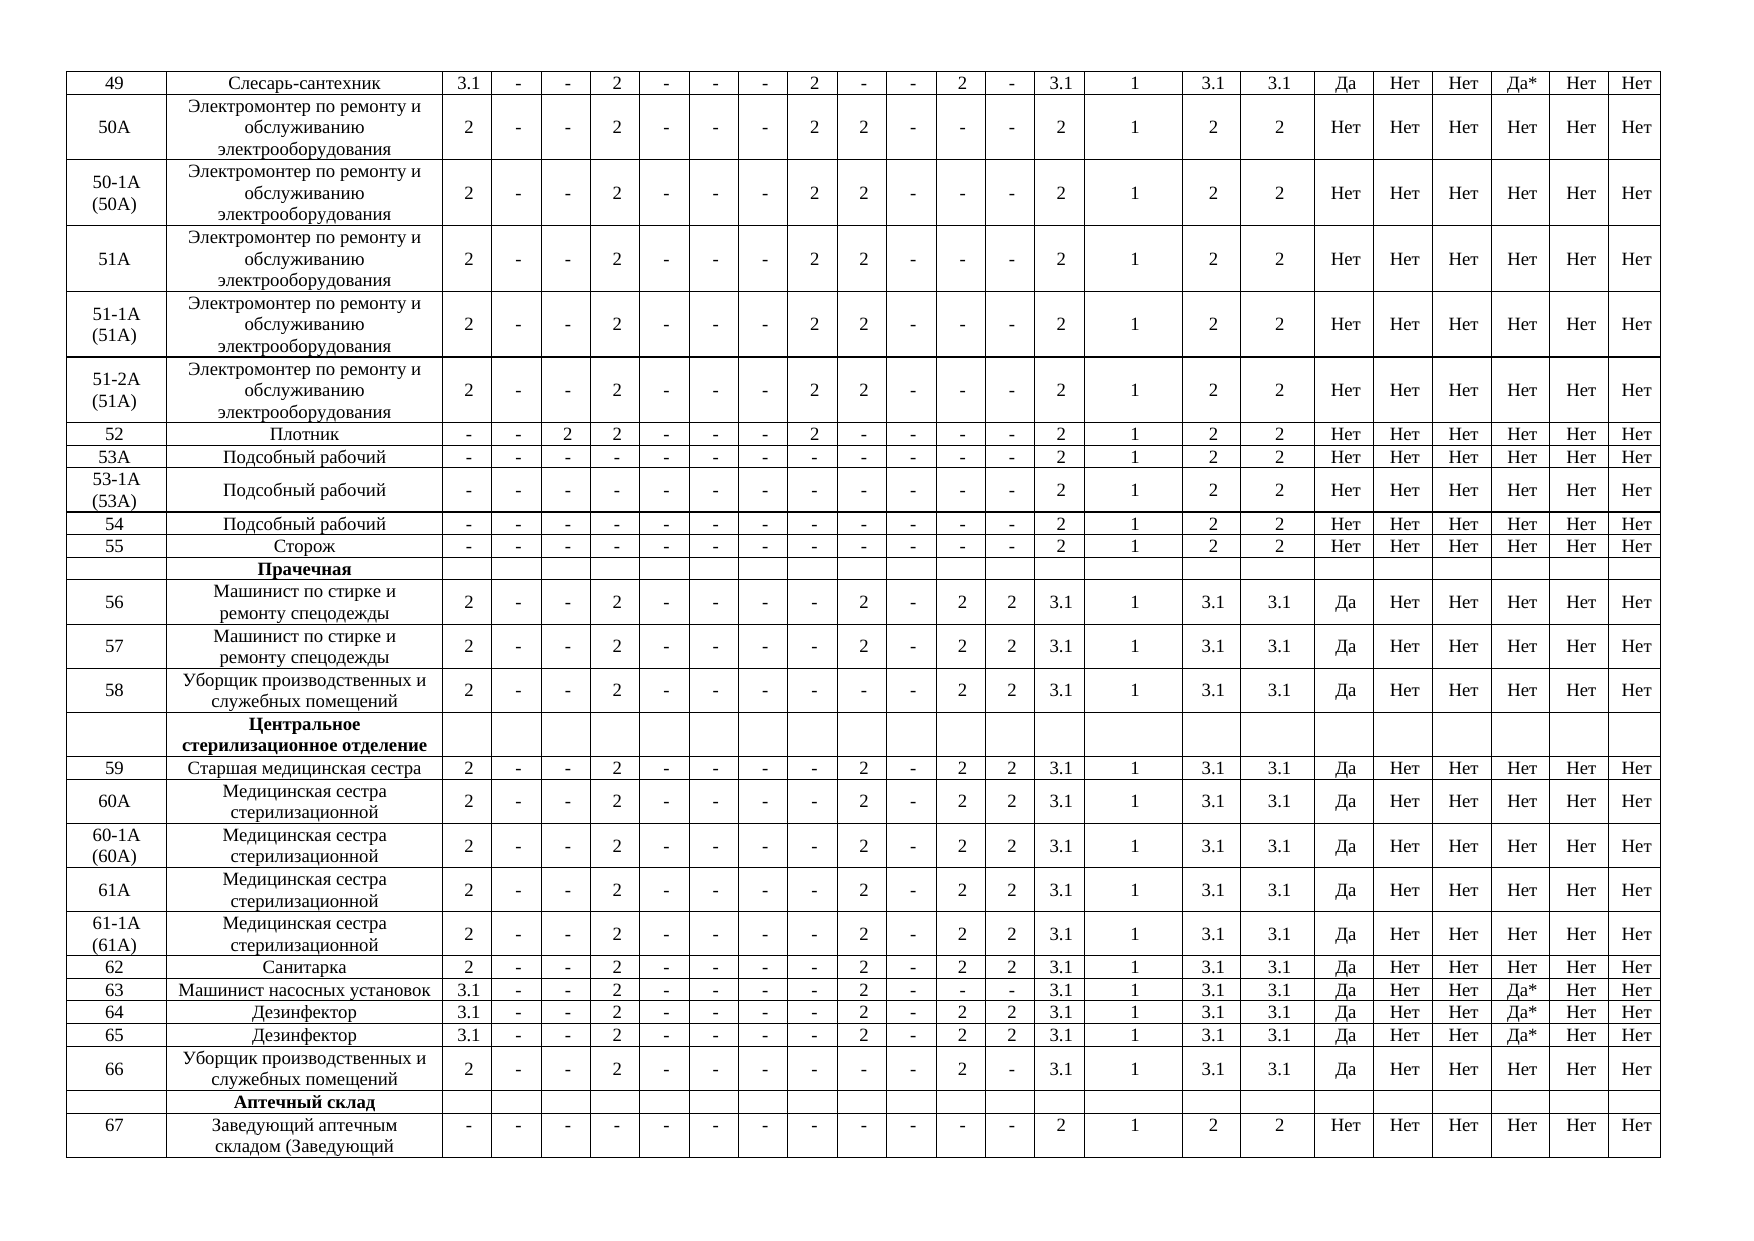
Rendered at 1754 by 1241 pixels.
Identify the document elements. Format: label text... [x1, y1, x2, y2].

table_cell - [937, 535, 985, 557]
table_cell 2 [986, 824, 1034, 867]
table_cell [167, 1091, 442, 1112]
table_cell 2 [937, 625, 985, 668]
table_cell [690, 558, 738, 579]
table_cell - [640, 757, 689, 778]
table_cell - [492, 358, 541, 422]
table_cell - [937, 160, 985, 225]
table_cell - [887, 625, 936, 668]
table_cell 2 [443, 358, 491, 422]
table_cell Да [1315, 580, 1373, 623]
table_cell - [542, 669, 590, 712]
table_cell 2 [937, 1047, 985, 1090]
table_cell - [690, 580, 738, 623]
table_cell - [492, 669, 541, 712]
table_cell 1 [1085, 1047, 1182, 1090]
table_cell Уборщик производственных и служебных помещений [167, 669, 442, 712]
table_cell 2 [1035, 95, 1084, 159]
table_cell Да [1315, 912, 1373, 955]
table_cell 2 [591, 824, 639, 867]
table_cell 2 [591, 292, 639, 356]
table_cell Да* [1492, 72, 1549, 93]
table_cell 3.1 [443, 979, 491, 1000]
table_cell - [788, 1001, 837, 1023]
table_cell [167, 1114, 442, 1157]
table_cell 1 [1085, 979, 1182, 1000]
table_cell - [591, 446, 639, 467]
table_cell Нет [1609, 757, 1660, 778]
table_cell 3.1 [1035, 780, 1084, 823]
table_cell 2 [591, 1024, 639, 1046]
table_cell - [986, 423, 1034, 445]
table_cell [1374, 558, 1432, 579]
table_cell Нет [1550, 912, 1608, 955]
table_cell 2 [1241, 95, 1314, 159]
table_cell Нет [1550, 669, 1608, 712]
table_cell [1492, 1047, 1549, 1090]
table_cell 3.1 [1241, 1001, 1314, 1023]
table_cell 1 [1085, 95, 1182, 159]
table_cell - [739, 72, 787, 93]
table_cell - [640, 956, 689, 978]
table_cell 65 [67, 1024, 166, 1046]
table_cell - [542, 535, 590, 557]
table_cell 1 [1085, 912, 1182, 955]
table_cell 1 [1085, 513, 1182, 534]
table_cell 1 [1085, 535, 1182, 557]
table_cell Нет [1609, 1001, 1660, 1023]
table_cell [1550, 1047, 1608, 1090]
table_cell - [739, 226, 787, 291]
table_cell - [640, 780, 689, 823]
table_cell 3.1 [1183, 72, 1240, 93]
table_cell Нет [1374, 226, 1432, 291]
table_cell 3.1 [1035, 824, 1084, 867]
table_cell 2 [986, 956, 1034, 978]
table_cell Нет [1433, 535, 1491, 557]
table_cell - [690, 868, 738, 911]
table_cell Да [1315, 757, 1373, 778]
table_cell 2 [838, 824, 886, 867]
table_cell 1 [1085, 868, 1182, 911]
table_cell 2 [591, 912, 639, 955]
table_cell Нет [1492, 669, 1549, 712]
table_cell - [542, 757, 590, 778]
table_cell - [640, 513, 689, 534]
table_cell Нет [1315, 513, 1373, 534]
table_cell - [690, 95, 738, 159]
table_cell Нет [1374, 912, 1432, 955]
table_cell 53А [67, 446, 166, 467]
table_cell - [690, 535, 738, 557]
table_cell Нет [1550, 95, 1608, 159]
table_cell [591, 713, 639, 756]
table_cell 2 [838, 956, 886, 978]
table_cell 2 [1183, 358, 1240, 422]
table_cell Нет [1492, 358, 1549, 422]
table_cell - [788, 780, 837, 823]
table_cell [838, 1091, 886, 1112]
table_cell - [887, 1001, 936, 1023]
table_cell 2 [443, 625, 491, 668]
table_cell 51-2А (51А) [67, 358, 166, 422]
table_cell - [640, 912, 689, 955]
table_cell - [788, 625, 837, 668]
table_cell Подсобный рабочий [167, 468, 442, 511]
table_cell - [542, 824, 590, 867]
table_cell 3.1 [1183, 780, 1240, 823]
table_cell Нет [1433, 292, 1491, 356]
table_cell Нет [1609, 72, 1660, 93]
table_cell Электромонтер по ремонту и обслуживанию электрооборудования [167, 95, 442, 159]
table_cell 2 [937, 669, 985, 712]
table_cell 2 [838, 95, 886, 159]
table_cell 1 [1085, 669, 1182, 712]
table_cell 1 [1085, 824, 1182, 867]
table_cell Нет [1433, 868, 1491, 911]
table_cell 2 [591, 956, 639, 978]
table_cell 3.1 [443, 72, 491, 93]
table_cell - [690, 513, 738, 534]
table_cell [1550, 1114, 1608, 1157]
table_cell Нет [1492, 446, 1549, 467]
table_cell Нет [1492, 912, 1549, 955]
table_cell 2 [1183, 535, 1240, 557]
table_cell 50А [67, 95, 166, 159]
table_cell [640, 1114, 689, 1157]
table_cell - [887, 72, 936, 93]
table_cell 2 [591, 868, 639, 911]
table_cell Да [1315, 868, 1373, 911]
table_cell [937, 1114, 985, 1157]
table_cell Нет [1433, 468, 1491, 511]
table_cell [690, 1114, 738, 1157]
table_cell 2 [443, 580, 491, 623]
table_cell 2 [443, 912, 491, 955]
table_cell Нет [1609, 580, 1660, 623]
table_cell Старшая медицинская сестра [167, 757, 442, 778]
table_cell - [492, 580, 541, 623]
table_cell Да [1315, 1001, 1373, 1023]
table_cell Нет [1550, 1024, 1608, 1046]
table_cell 3.1 [1241, 625, 1314, 668]
table_cell [838, 713, 886, 756]
table_cell Да [1315, 669, 1373, 712]
table_cell - [887, 757, 936, 778]
table_cell 2 [1035, 468, 1084, 511]
table_cell 3.1 [1183, 757, 1240, 778]
table_cell Нет [1374, 868, 1432, 911]
table_cell Нет [1550, 446, 1608, 467]
table_cell 2 [838, 757, 886, 778]
table_cell 2 [1183, 423, 1240, 445]
table_cell [739, 713, 787, 756]
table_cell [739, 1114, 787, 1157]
table_cell Нет [1550, 423, 1608, 445]
table_cell [1374, 713, 1432, 756]
table_cell - [986, 292, 1034, 356]
table_cell 3.1 [1035, 669, 1084, 712]
table_cell 2 [838, 625, 886, 668]
table_cell - [640, 358, 689, 422]
table_cell 3.1 [1183, 956, 1240, 978]
table_cell Нет [1433, 580, 1491, 623]
table_cell 1 [1085, 757, 1182, 778]
table_cell - [492, 868, 541, 911]
table_cell 2 [591, 580, 639, 623]
table_cell Нет [1492, 956, 1549, 978]
table_cell 2 [1035, 358, 1084, 422]
table_cell - [492, 1047, 541, 1090]
table_cell [1492, 558, 1549, 579]
table_cell 2 [443, 95, 491, 159]
table_cell Нет [1374, 757, 1432, 778]
table_cell [1183, 558, 1240, 579]
table_cell Нет [1550, 625, 1608, 668]
table_cell Электромонтер по ремонту и обслуживанию электрооборудования [167, 160, 442, 225]
table_cell Да [1315, 956, 1373, 978]
table_cell - [690, 292, 738, 356]
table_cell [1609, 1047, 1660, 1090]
table_cell Нет [1433, 446, 1491, 467]
table_cell 2 [542, 423, 590, 445]
table_cell Нет [1550, 868, 1608, 911]
table_cell - [492, 1001, 541, 1023]
table_cell 2 [443, 824, 491, 867]
table_cell - [690, 358, 738, 422]
table_cell - [640, 1024, 689, 1046]
table_cell - [739, 757, 787, 778]
table_cell Нет [1492, 292, 1549, 356]
table_cell 3.1 [1241, 912, 1314, 955]
table_cell - [739, 824, 787, 867]
table_cell - [986, 535, 1034, 557]
table_cell 2 [443, 160, 491, 225]
table_cell - [887, 358, 936, 422]
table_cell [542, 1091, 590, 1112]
table_cell [937, 713, 985, 756]
table_cell 2 [838, 160, 886, 225]
table_cell [1550, 558, 1608, 579]
table_cell Нет [1433, 780, 1491, 823]
table_cell Нет [1433, 912, 1491, 955]
table_cell - [986, 979, 1034, 1000]
table_cell Медицинская сестра стерилизационной [167, 912, 442, 955]
table_cell 3.1 [1035, 1001, 1084, 1023]
table_cell - [887, 956, 936, 978]
table_cell - [937, 358, 985, 422]
table_cell 2 [1241, 446, 1314, 467]
table_cell Подсобный рабочий [167, 446, 442, 467]
table_cell Нет [1609, 1024, 1660, 1046]
table_cell - [838, 423, 886, 445]
table_cell - [887, 446, 936, 467]
table_cell Нет [1374, 824, 1432, 867]
table_cell Нет [1492, 468, 1549, 511]
table_cell Сторож [167, 535, 442, 557]
table_cell Да* [1492, 1024, 1549, 1046]
table_cell [788, 558, 837, 579]
table_cell Нет [1550, 226, 1608, 291]
table_cell - [838, 72, 886, 93]
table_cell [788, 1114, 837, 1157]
table_cell 3.1 [1035, 757, 1084, 778]
table_cell - [788, 824, 837, 867]
table_cell Нет [1609, 292, 1660, 356]
table_cell 1 [1085, 625, 1182, 668]
table_cell - [788, 956, 837, 978]
table_cell Нет [1315, 95, 1373, 159]
table_cell Нет [1550, 979, 1608, 1000]
table_cell Центральное стерилизационное отделение [167, 713, 442, 756]
table_cell 2 [986, 669, 1034, 712]
table_cell 2 [591, 226, 639, 291]
table_cell [67, 713, 166, 756]
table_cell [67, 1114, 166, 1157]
table_cell - [690, 780, 738, 823]
table_cell - [986, 95, 1034, 159]
table_cell - [739, 1024, 787, 1046]
table_cell 1 [1085, 358, 1182, 422]
table_cell 1 [1085, 1001, 1182, 1023]
table_cell [1183, 713, 1240, 756]
table_cell 1 [1085, 1024, 1182, 1046]
table_cell - [640, 824, 689, 867]
table_cell - [937, 513, 985, 534]
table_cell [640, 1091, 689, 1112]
table_cell Да [1315, 1024, 1373, 1046]
table_cell Медицинская сестра стерилизационной [167, 824, 442, 867]
table_cell Нет [1315, 535, 1373, 557]
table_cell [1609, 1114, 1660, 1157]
table_cell - [591, 468, 639, 511]
table_cell - [640, 868, 689, 911]
table_cell - [739, 956, 787, 978]
table_cell - [739, 669, 787, 712]
table_cell - [986, 358, 1034, 422]
table_cell - [640, 468, 689, 511]
table_cell - [838, 535, 886, 557]
table_cell - [443, 423, 491, 445]
table_cell Нет [1492, 513, 1549, 534]
table_cell 2 [1035, 292, 1084, 356]
table_cell [1433, 713, 1491, 756]
table_cell 2 [986, 868, 1034, 911]
table_cell Нет [1609, 95, 1660, 159]
table_cell Нет [1374, 535, 1432, 557]
table_cell Нет [1492, 160, 1549, 225]
table_cell Нет [1433, 625, 1491, 668]
table_cell [1241, 558, 1314, 579]
table_cell 2 [591, 72, 639, 93]
table_cell Нет [1315, 446, 1373, 467]
table_cell 3.1 [1241, 1024, 1314, 1046]
table_cell Нет [1550, 160, 1608, 225]
table_cell - [788, 535, 837, 557]
table_cell - [887, 669, 936, 712]
table_cell - [640, 292, 689, 356]
table_cell [1315, 558, 1373, 579]
table_cell 2 [1241, 468, 1314, 511]
table_cell 2 [838, 780, 886, 823]
table_cell Да [1315, 1047, 1373, 1090]
table_cell 1 [1085, 423, 1182, 445]
table_cell - [542, 1047, 590, 1090]
table_cell - [492, 912, 541, 955]
table_cell Нет [1433, 1024, 1491, 1046]
table_cell Нет [1492, 580, 1549, 623]
table_cell Машинист по стирке и ремонту спецодежды [167, 625, 442, 668]
table_cell - [591, 535, 639, 557]
table_cell - [788, 912, 837, 955]
table_cell - [690, 757, 738, 778]
table_cell 3.1 [1183, 625, 1240, 668]
table_cell Нет [1433, 956, 1491, 978]
table_cell Нет [1550, 358, 1608, 422]
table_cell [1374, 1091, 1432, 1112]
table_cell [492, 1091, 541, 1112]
table_cell 2 [1035, 423, 1084, 445]
table_cell Нет [1433, 1001, 1491, 1023]
table_cell 3.1 [1183, 1024, 1240, 1046]
table_cell Нет [1374, 160, 1432, 225]
table_cell 3.1 [1183, 669, 1240, 712]
table_cell 3.1 [1183, 1001, 1240, 1023]
table_cell Нет [1374, 1024, 1432, 1046]
table_cell Нет [1492, 423, 1549, 445]
table_cell - [739, 868, 787, 911]
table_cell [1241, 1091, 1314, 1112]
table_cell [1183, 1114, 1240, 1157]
table_cell - [640, 1047, 689, 1090]
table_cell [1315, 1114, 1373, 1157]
table_cell Нет [1550, 292, 1608, 356]
table_cell 49 [67, 72, 166, 93]
table_cell - [492, 625, 541, 668]
table_cell [1315, 713, 1373, 756]
table_cell Нет [1374, 72, 1432, 93]
table_cell Нет [1550, 72, 1608, 93]
table_cell - [542, 868, 590, 911]
table_cell Электромонтер по ремонту и обслуживанию электрооборудования [167, 292, 442, 356]
table_cell - [788, 1047, 837, 1090]
table_cell [1085, 558, 1182, 579]
table_cell 1 [1085, 446, 1182, 467]
table_cell 51А [67, 226, 166, 291]
table_cell 2 [937, 780, 985, 823]
table_cell [887, 713, 936, 756]
table_cell [937, 558, 985, 579]
table_cell - [690, 912, 738, 955]
table_cell 2 [788, 160, 837, 225]
table_cell 2 [788, 72, 837, 93]
table_cell - [690, 72, 738, 93]
table_cell [1550, 713, 1608, 756]
table_cell Нет [1609, 160, 1660, 225]
table_cell [1035, 713, 1084, 756]
table_cell [542, 558, 590, 579]
table_cell [1492, 713, 1549, 756]
table_cell 3.1 [1241, 780, 1314, 823]
table_cell - [492, 423, 541, 445]
table_cell 2 [1241, 292, 1314, 356]
table_cell 1 [1085, 956, 1182, 978]
table_cell 53-1А (53А) [67, 468, 166, 511]
table_cell - [887, 95, 936, 159]
table_cell Уборщик производственных и служебных помещений [167, 1047, 442, 1090]
table_cell - [838, 513, 886, 534]
table_cell 2 [937, 868, 985, 911]
table_cell 3.1 [1035, 956, 1084, 978]
table_cell - [739, 535, 787, 557]
table_cell Нет [1315, 160, 1373, 225]
table_cell - [542, 513, 590, 534]
table_cell - [640, 625, 689, 668]
table_cell Нет [1315, 226, 1373, 291]
table_cell 2 [591, 1047, 639, 1090]
table_cell 2 [1183, 468, 1240, 511]
table_cell Да [1315, 979, 1373, 1000]
table_cell Нет [1374, 979, 1432, 1000]
table_cell 59 [67, 757, 166, 778]
table_cell - [690, 160, 738, 225]
table_cell - [542, 160, 590, 225]
table_cell Нет [1492, 535, 1549, 557]
table_cell 64 [67, 1001, 166, 1023]
table_cell 2 [1241, 358, 1314, 422]
table_cell Электромонтер по ремонту и обслуживанию электрооборудования [167, 358, 442, 422]
table_cell - [542, 468, 590, 511]
table_cell Нет [1433, 1047, 1491, 1090]
table_cell 3.1 [1241, 956, 1314, 978]
table_cell Дезинфектор [167, 1001, 442, 1023]
table_cell - [739, 1047, 787, 1090]
table_cell Нет [1492, 757, 1549, 778]
table_cell - [887, 468, 936, 511]
table_cell [1035, 558, 1084, 579]
table_cell - [492, 468, 541, 511]
table_cell [838, 558, 886, 579]
table_cell Медицинская сестра стерилизационной [167, 868, 442, 911]
table_cell - [640, 226, 689, 291]
table_cell Нет [1609, 912, 1660, 955]
table_cell - [937, 95, 985, 159]
table_cell 2 [986, 580, 1034, 623]
table_cell - [887, 1024, 936, 1046]
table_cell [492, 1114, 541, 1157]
table_cell - [690, 1047, 738, 1090]
table_cell Да* [1492, 1001, 1549, 1023]
table_cell [788, 713, 837, 756]
table_cell - [739, 513, 787, 534]
table_cell - [690, 423, 738, 445]
table_cell - [887, 979, 936, 1000]
table_cell [443, 713, 491, 756]
table_cell 2 [443, 868, 491, 911]
table_cell - [937, 468, 985, 511]
table_cell - [887, 160, 936, 225]
table_cell Нет [1550, 824, 1608, 867]
table_cell 2 [443, 1047, 491, 1090]
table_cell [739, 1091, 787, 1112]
table_cell Нет [1374, 1001, 1432, 1023]
table_cell 3.1 [1241, 757, 1314, 778]
table_cell 60А [67, 780, 166, 823]
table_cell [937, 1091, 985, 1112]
table_cell Да [1315, 824, 1373, 867]
table_cell 3.1 [1241, 1047, 1314, 1090]
table_cell - [838, 446, 886, 467]
table_cell [640, 713, 689, 756]
table_cell [492, 713, 541, 756]
table_cell Нет [1433, 513, 1491, 534]
table_cell - [542, 226, 590, 291]
table_cell 2 [986, 757, 1034, 778]
table_cell 51-1А (51А) [67, 292, 166, 356]
table_cell Нет [1609, 358, 1660, 422]
table_cell - [542, 625, 590, 668]
table_cell - [887, 226, 936, 291]
table_cell - [492, 1024, 541, 1046]
table_cell 3.1 [1183, 912, 1240, 955]
table_cell 2 [443, 956, 491, 978]
table_cell [986, 558, 1034, 579]
table_cell Нет [1374, 780, 1432, 823]
table_cell - [640, 423, 689, 445]
table_cell - [937, 979, 985, 1000]
table_cell 2 [937, 580, 985, 623]
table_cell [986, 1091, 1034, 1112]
table_cell - [492, 226, 541, 291]
table_cell 2 [788, 423, 837, 445]
table_cell 66 [67, 1047, 166, 1090]
table_cell 2 [1035, 513, 1084, 534]
table_cell Нет [1550, 956, 1608, 978]
table_cell 2 [591, 358, 639, 422]
table_cell - [690, 1024, 738, 1046]
table_cell - [937, 292, 985, 356]
table_cell Нет [1374, 468, 1432, 511]
table_cell Нет [1492, 95, 1549, 159]
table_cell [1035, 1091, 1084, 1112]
table_cell Нет [1609, 468, 1660, 511]
table_cell 2 [937, 912, 985, 955]
table_cell [1085, 713, 1182, 756]
table_cell - [640, 160, 689, 225]
table_cell - [591, 513, 639, 534]
table_cell - [788, 446, 837, 467]
table_cell Машинист насосных установок [167, 979, 442, 1000]
table_cell - [788, 868, 837, 911]
table_cell Нет [1609, 226, 1660, 291]
table_cell - [788, 1024, 837, 1046]
table_cell - [788, 468, 837, 511]
table_cell 2 [838, 1024, 886, 1046]
table_cell 2 [443, 780, 491, 823]
table_cell 2 [986, 912, 1034, 955]
table_cell Нет [1609, 956, 1660, 978]
table_cell 2 [443, 757, 491, 778]
table_cell - [690, 1001, 738, 1023]
table_cell Нет [1550, 513, 1608, 534]
table_cell 2 [986, 780, 1034, 823]
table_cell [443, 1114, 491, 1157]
table_cell - [739, 358, 787, 422]
table_cell - [986, 226, 1034, 291]
table_cell Нет [1609, 669, 1660, 712]
table_cell Нет [1374, 95, 1432, 159]
table_cell - [690, 226, 738, 291]
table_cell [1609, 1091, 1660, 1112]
table_cell 2 [1183, 95, 1240, 159]
table_cell 2 [1035, 446, 1084, 467]
table_cell - [788, 757, 837, 778]
table_cell - [986, 446, 1034, 467]
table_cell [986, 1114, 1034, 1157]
table_cell 3.1 [1035, 72, 1084, 93]
table_cell 2 [986, 625, 1034, 668]
table_cell 1 [1085, 292, 1182, 356]
table_cell Нет [1315, 292, 1373, 356]
table_cell 2 [1183, 226, 1240, 291]
table_cell 2 [1035, 226, 1084, 291]
table_cell 3.1 [443, 1001, 491, 1023]
table_cell 3.1 [1183, 868, 1240, 911]
table_cell 2 [937, 72, 985, 93]
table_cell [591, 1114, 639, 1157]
table_cell - [443, 468, 491, 511]
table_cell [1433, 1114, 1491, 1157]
table_cell Нет [1492, 625, 1549, 668]
table_cell - [739, 625, 787, 668]
table_cell 3.1 [1183, 824, 1240, 867]
table_cell 2 [591, 160, 639, 225]
table_cell Нет [1374, 423, 1432, 445]
table_cell - [739, 580, 787, 623]
table_cell 3.1 [1035, 912, 1084, 955]
table_cell Электромонтер по ремонту и обслуживанию электрооборудования [167, 226, 442, 291]
table_cell Нет [1609, 513, 1660, 534]
table_cell Нет [1609, 780, 1660, 823]
table_cell - [542, 358, 590, 422]
table_cell 2 [591, 757, 639, 778]
table_cell Да [1315, 72, 1373, 93]
table_cell Нет [1315, 468, 1373, 511]
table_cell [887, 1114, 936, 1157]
table_cell Нет [1550, 780, 1608, 823]
table_cell - [788, 979, 837, 1000]
table_cell - [443, 535, 491, 557]
table_cell 2 [838, 580, 886, 623]
table_cell Нет [1609, 625, 1660, 668]
table_cell 1 [1085, 226, 1182, 291]
table_cell Нет [1433, 979, 1491, 1000]
table_cell [1609, 558, 1660, 579]
table_cell Нет [1433, 72, 1491, 93]
table_cell Нет [1609, 979, 1660, 1000]
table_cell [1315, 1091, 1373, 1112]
table_cell 3.1 [1035, 979, 1084, 1000]
table_cell - [542, 95, 590, 159]
table_cell - [542, 1024, 590, 1046]
table_cell Медицинская сестра стерилизационной [167, 780, 442, 823]
table_cell - [739, 468, 787, 511]
table_cell 61-1А (61А) [67, 912, 166, 955]
table_cell - [542, 580, 590, 623]
table_cell 2 [591, 979, 639, 1000]
table_cell 3.1 [1183, 1047, 1240, 1090]
table_cell Нет [1433, 824, 1491, 867]
table_cell - [937, 423, 985, 445]
table_cell 3.1 [1241, 868, 1314, 911]
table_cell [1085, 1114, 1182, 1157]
table_cell 60-1А (60А) [67, 824, 166, 867]
table_cell Нет [1433, 757, 1491, 778]
table_cell 2 [1241, 535, 1314, 557]
table_cell 2 [986, 1001, 1034, 1023]
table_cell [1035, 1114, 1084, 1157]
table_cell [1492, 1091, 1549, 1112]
table_cell 2 [838, 358, 886, 422]
table_cell - [542, 292, 590, 356]
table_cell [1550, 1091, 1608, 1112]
table_cell Нет [1433, 669, 1491, 712]
table_cell - [986, 160, 1034, 225]
table_cell 63 [67, 979, 166, 1000]
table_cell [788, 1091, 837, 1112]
table_cell Нет [1609, 423, 1660, 445]
table_cell 2 [1241, 513, 1314, 534]
table_cell 3.1 [1241, 580, 1314, 623]
table_cell - [640, 446, 689, 467]
table_cell Нет [1433, 160, 1491, 225]
table_cell [443, 558, 491, 579]
table_cell - [788, 513, 837, 534]
table_cell - [542, 979, 590, 1000]
table_cell - [739, 780, 787, 823]
table_cell - [887, 535, 936, 557]
table_cell - [838, 1047, 886, 1090]
table_cell - [690, 669, 738, 712]
table_cell Нет [1609, 868, 1660, 911]
table_cell Нет [1550, 1001, 1608, 1023]
table_cell 3.1 [443, 1024, 491, 1046]
table_cell Прачечная [167, 558, 442, 579]
table_cell 2 [1241, 423, 1314, 445]
table_cell - [887, 780, 936, 823]
table_cell - [739, 979, 787, 1000]
table_cell - [739, 160, 787, 225]
table_cell 2 [1241, 226, 1314, 291]
table_cell 3.1 [1035, 580, 1084, 623]
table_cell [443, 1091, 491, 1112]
table_cell [591, 558, 639, 579]
table_cell - [986, 513, 1034, 534]
table_cell Слесарь-сантехник [167, 72, 442, 93]
table_cell - [739, 912, 787, 955]
table_cell 50-1А (50А) [67, 160, 166, 225]
table_cell Да [1315, 625, 1373, 668]
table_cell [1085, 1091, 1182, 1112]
table_cell - [542, 72, 590, 93]
table_cell - [739, 95, 787, 159]
table_cell - [492, 446, 541, 467]
table_cell Нет [1433, 423, 1491, 445]
table_cell - [690, 446, 738, 467]
table_cell [690, 713, 738, 756]
table_cell 1 [1085, 780, 1182, 823]
table_cell [887, 558, 936, 579]
table_cell 2 [1183, 446, 1240, 467]
table_cell [986, 713, 1034, 756]
table_cell Машинист по стирке и ремонту спецодежды [167, 580, 442, 623]
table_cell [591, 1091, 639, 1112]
table_cell 3.1 [1183, 979, 1240, 1000]
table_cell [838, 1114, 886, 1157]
table_cell 2 [838, 979, 886, 1000]
table_cell - [887, 912, 936, 955]
table_cell 61А [67, 868, 166, 911]
table_cell 2 [838, 868, 886, 911]
table_cell - [492, 956, 541, 978]
table_cell [1609, 713, 1660, 756]
table_cell - [788, 669, 837, 712]
table_cell - [640, 669, 689, 712]
table_cell - [937, 446, 985, 467]
table_cell Плотник [167, 423, 442, 445]
table_cell 2 [838, 226, 886, 291]
table_cell - [788, 580, 837, 623]
table_cell 54 [67, 513, 166, 534]
table_cell 2 [591, 625, 639, 668]
table_cell 2 [937, 956, 985, 978]
table_cell - [838, 669, 886, 712]
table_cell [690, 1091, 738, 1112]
table_cell - [986, 1047, 1034, 1090]
table_cell Нет [1374, 669, 1432, 712]
table_cell Нет [1374, 513, 1432, 534]
table_cell - [640, 535, 689, 557]
table_cell 3.1 [1035, 1024, 1084, 1046]
table_cell - [887, 292, 936, 356]
table_cell - [690, 468, 738, 511]
table_cell - [443, 513, 491, 534]
table_cell - [492, 292, 541, 356]
table_cell 2 [443, 669, 491, 712]
table_cell - [542, 780, 590, 823]
table_cell [1241, 713, 1314, 756]
table_cell 2 [788, 292, 837, 356]
table_cell - [492, 979, 541, 1000]
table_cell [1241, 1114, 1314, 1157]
table_cell 3.1 [1241, 979, 1314, 1000]
table_cell 52 [67, 423, 166, 445]
table_cell - [986, 72, 1034, 93]
table_cell - [640, 580, 689, 623]
table_cell 3.1 [1035, 625, 1084, 668]
table_cell 56 [67, 580, 166, 623]
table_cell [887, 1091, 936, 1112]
table_cell - [492, 72, 541, 93]
table_cell [1433, 558, 1491, 579]
table_cell Нет [1609, 446, 1660, 467]
table_cell - [640, 95, 689, 159]
table_cell 55 [67, 535, 166, 557]
table_cell Нет [1433, 226, 1491, 291]
table_cell 2 [443, 226, 491, 291]
table_cell 2 [591, 95, 639, 159]
table_cell - [492, 757, 541, 778]
table_cell Нет [1550, 757, 1608, 778]
table_cell 2 [788, 358, 837, 422]
table_cell - [887, 513, 936, 534]
table_cell - [937, 226, 985, 291]
table_cell - [492, 160, 541, 225]
table_cell - [542, 1001, 590, 1023]
table_cell - [986, 468, 1034, 511]
table_cell 2 [1183, 160, 1240, 225]
table_cell - [739, 423, 787, 445]
table_cell 3.1 [1241, 72, 1314, 93]
table_cell 1 [1085, 468, 1182, 511]
table_cell Нет [1550, 580, 1608, 623]
table_cell - [739, 1001, 787, 1023]
table_cell - [838, 468, 886, 511]
table_cell Нет [1374, 956, 1432, 978]
table_cell - [887, 1047, 936, 1090]
table_cell 2 [838, 912, 886, 955]
table_cell - [492, 513, 541, 534]
table_cell - [690, 979, 738, 1000]
table_cell Нет [1433, 95, 1491, 159]
table_cell [640, 558, 689, 579]
table_cell 2 [937, 1024, 985, 1046]
table_cell Нет [1609, 824, 1660, 867]
table_cell 2 [838, 1001, 886, 1023]
table_cell - [887, 868, 936, 911]
table_cell Нет [1609, 535, 1660, 557]
table_cell 2 [937, 824, 985, 867]
table_cell Нет [1374, 1047, 1432, 1090]
table_cell 3.1 [1183, 580, 1240, 623]
table_cell 3.1 [1241, 669, 1314, 712]
table_cell [739, 558, 787, 579]
table_cell 2 [1035, 160, 1084, 225]
table_cell [67, 558, 166, 579]
table_cell 2 [591, 1001, 639, 1023]
table_cell Нет [1315, 358, 1373, 422]
table_cell 1 [1085, 160, 1182, 225]
table_cell 2 [1183, 513, 1240, 534]
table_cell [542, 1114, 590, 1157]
table_cell Нет [1550, 535, 1608, 557]
table_cell 58 [67, 669, 166, 712]
table_cell Нет [1492, 824, 1549, 867]
table_cell Нет [1492, 226, 1549, 291]
table_cell 2 [788, 226, 837, 291]
table_cell - [640, 72, 689, 93]
table_cell 2 [838, 292, 886, 356]
table_cell 2 [937, 757, 985, 778]
table_cell - [492, 780, 541, 823]
table_cell 2 [591, 423, 639, 445]
table_cell Нет [1374, 446, 1432, 467]
table_cell 1 [1085, 72, 1182, 93]
table_cell - [887, 824, 936, 867]
table_cell 3.1 [1035, 1047, 1084, 1090]
table_cell 2 [1183, 292, 1240, 356]
table_cell 2 [1241, 160, 1314, 225]
table_cell 3.1 [1035, 868, 1084, 911]
table_cell - [492, 535, 541, 557]
table_cell 2 [986, 1024, 1034, 1046]
table_cell 2 [1035, 535, 1084, 557]
table_cell 2 [937, 1001, 985, 1023]
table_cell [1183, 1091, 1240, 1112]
table_cell Нет [1492, 780, 1549, 823]
table_cell Нет [1550, 468, 1608, 511]
table_cell 57 [67, 625, 166, 668]
table_cell 2 [591, 780, 639, 823]
table_cell 2 [443, 292, 491, 356]
table_cell - [492, 95, 541, 159]
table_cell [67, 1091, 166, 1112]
table_cell [542, 713, 590, 756]
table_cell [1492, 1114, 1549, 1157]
table_cell - [640, 1001, 689, 1023]
table_cell - [739, 446, 787, 467]
table_cell 1 [1085, 580, 1182, 623]
table_cell [492, 558, 541, 579]
table_cell 2 [591, 669, 639, 712]
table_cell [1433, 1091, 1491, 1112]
table_cell 2 [788, 95, 837, 159]
table_cell - [887, 423, 936, 445]
table_cell 62 [67, 956, 166, 978]
table_cell Да [1315, 780, 1373, 823]
table_cell Санитарка [167, 956, 442, 978]
table_cell Нет [1433, 358, 1491, 422]
table_cell - [739, 292, 787, 356]
table_cell - [690, 824, 738, 867]
table_cell - [542, 912, 590, 955]
table_cell - [443, 446, 491, 467]
table_cell - [887, 580, 936, 623]
table_cell - [492, 824, 541, 867]
table_cell - [640, 979, 689, 1000]
table_cell Нет [1374, 358, 1432, 422]
table_cell 3.1 [1241, 824, 1314, 867]
table_cell Нет [1315, 423, 1373, 445]
table_cell Да* [1492, 979, 1549, 1000]
table_cell Подсобный рабочий [167, 513, 442, 534]
table_cell - [542, 956, 590, 978]
table_cell Дезинфектор [167, 1024, 442, 1046]
table_cell Нет [1374, 292, 1432, 356]
table_cell Нет [1374, 580, 1432, 623]
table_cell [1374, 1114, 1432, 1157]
table_cell Нет [1492, 868, 1549, 911]
table_cell - [542, 446, 590, 467]
table_cell Нет [1374, 625, 1432, 668]
table_cell - [690, 625, 738, 668]
table_cell - [690, 956, 738, 978]
